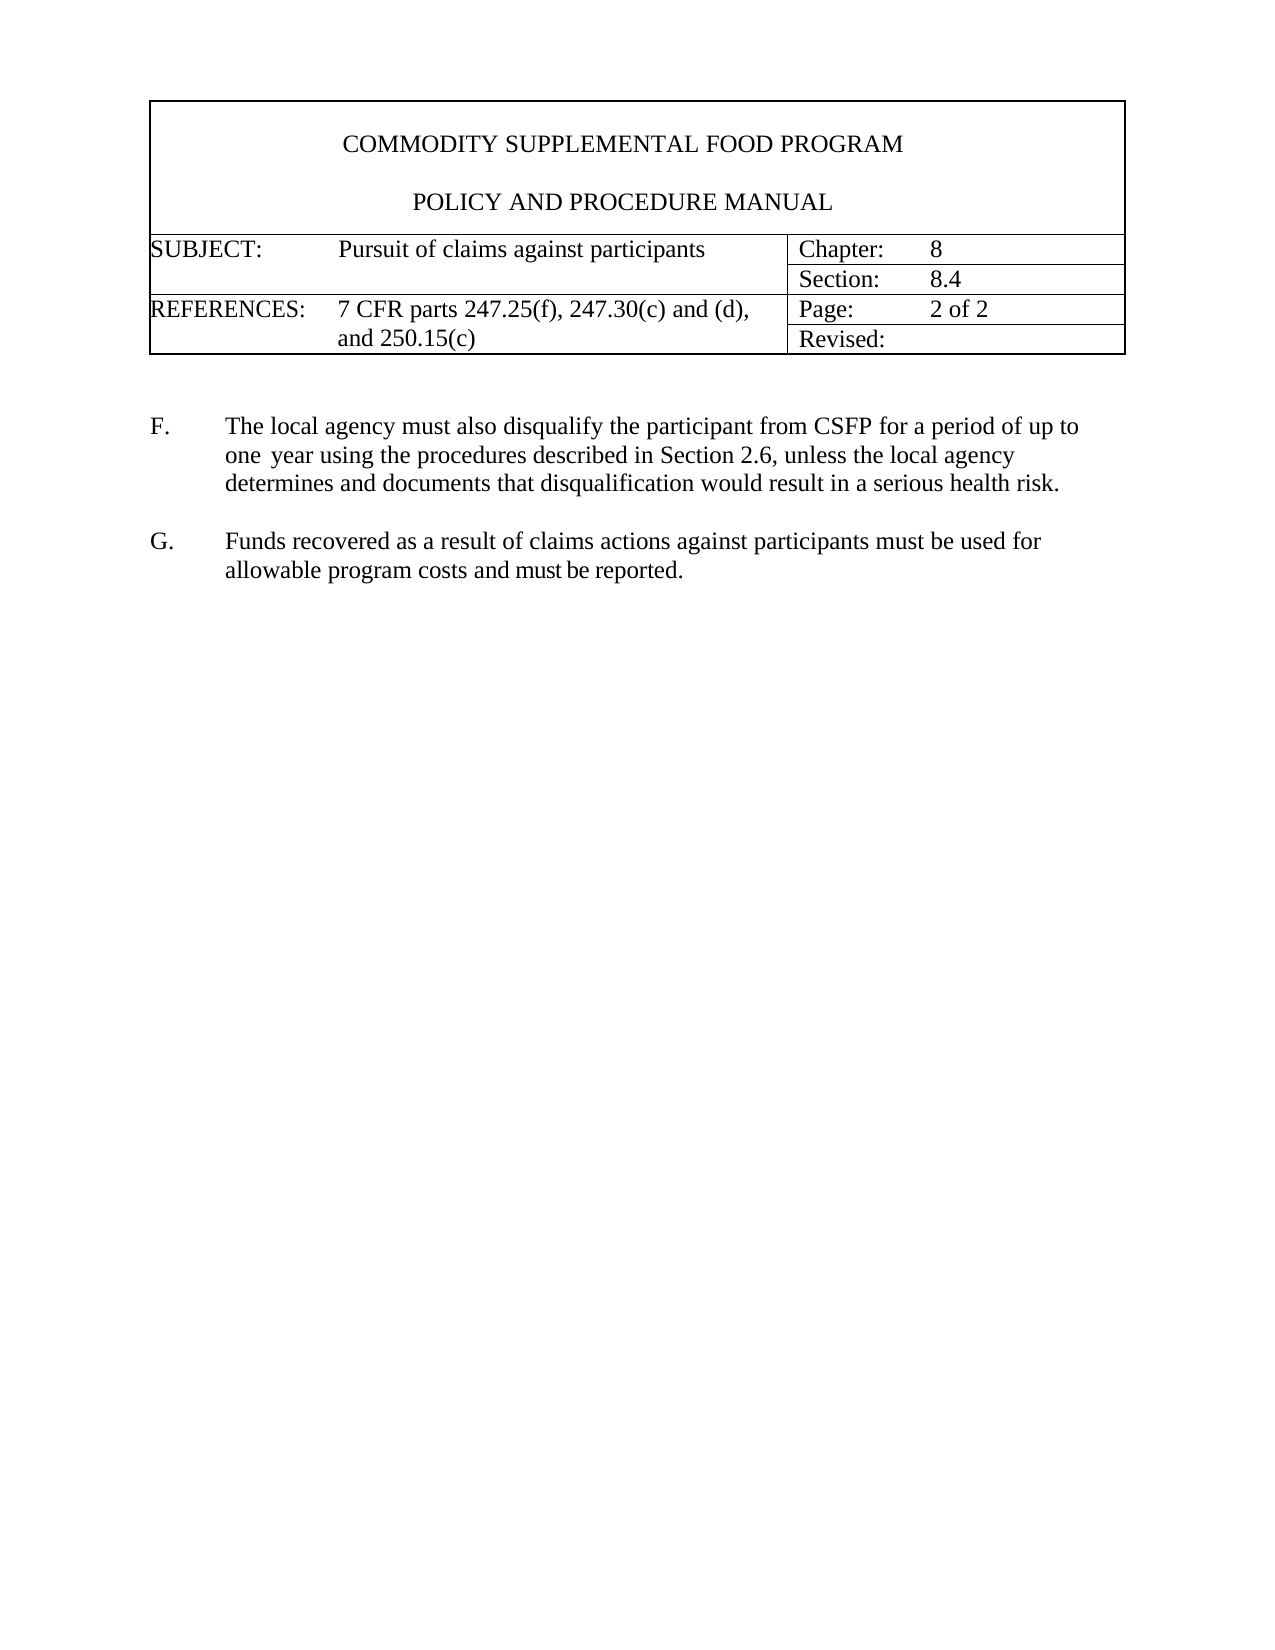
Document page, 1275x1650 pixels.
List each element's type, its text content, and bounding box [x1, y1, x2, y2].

table_cell SUBJECT: [151, 235, 300, 293]
table_cell Page: [788, 295, 917, 323]
table_cell 8.4 [917, 265, 1124, 293]
table_cell Chapter: [788, 235, 917, 264]
list The local agency must also disqualify the participant from CSFP for a period of up to one year using the procedures described in Section 2.6, unless the local agency determines and documents that disqualification would result in a serious health risk. [150, 411, 1119, 497]
list Funds recovered as a result of claims actions against participants must be used for allowable program costs and must be reported. [150, 526, 1078, 583]
table_cell REFERENCES: 7 CFR parts 247.25(f), 247.30(c) and (d), and 250.15(c) [151, 295, 787, 353]
table_cell [917, 325, 1124, 353]
table_cell 2 of 2 [917, 295, 1124, 323]
table_cell Revised: [788, 325, 917, 353]
table_cell Section: [788, 265, 917, 293]
table_header COMMODITY SUPPLEMENTAL FOOD PROGRAM POLICY AND PROCEDURE MANUAL [151, 102, 1124, 234]
table_cell Pursuit of claims against participants [300, 235, 787, 293]
table_cell 8 [917, 235, 1124, 264]
